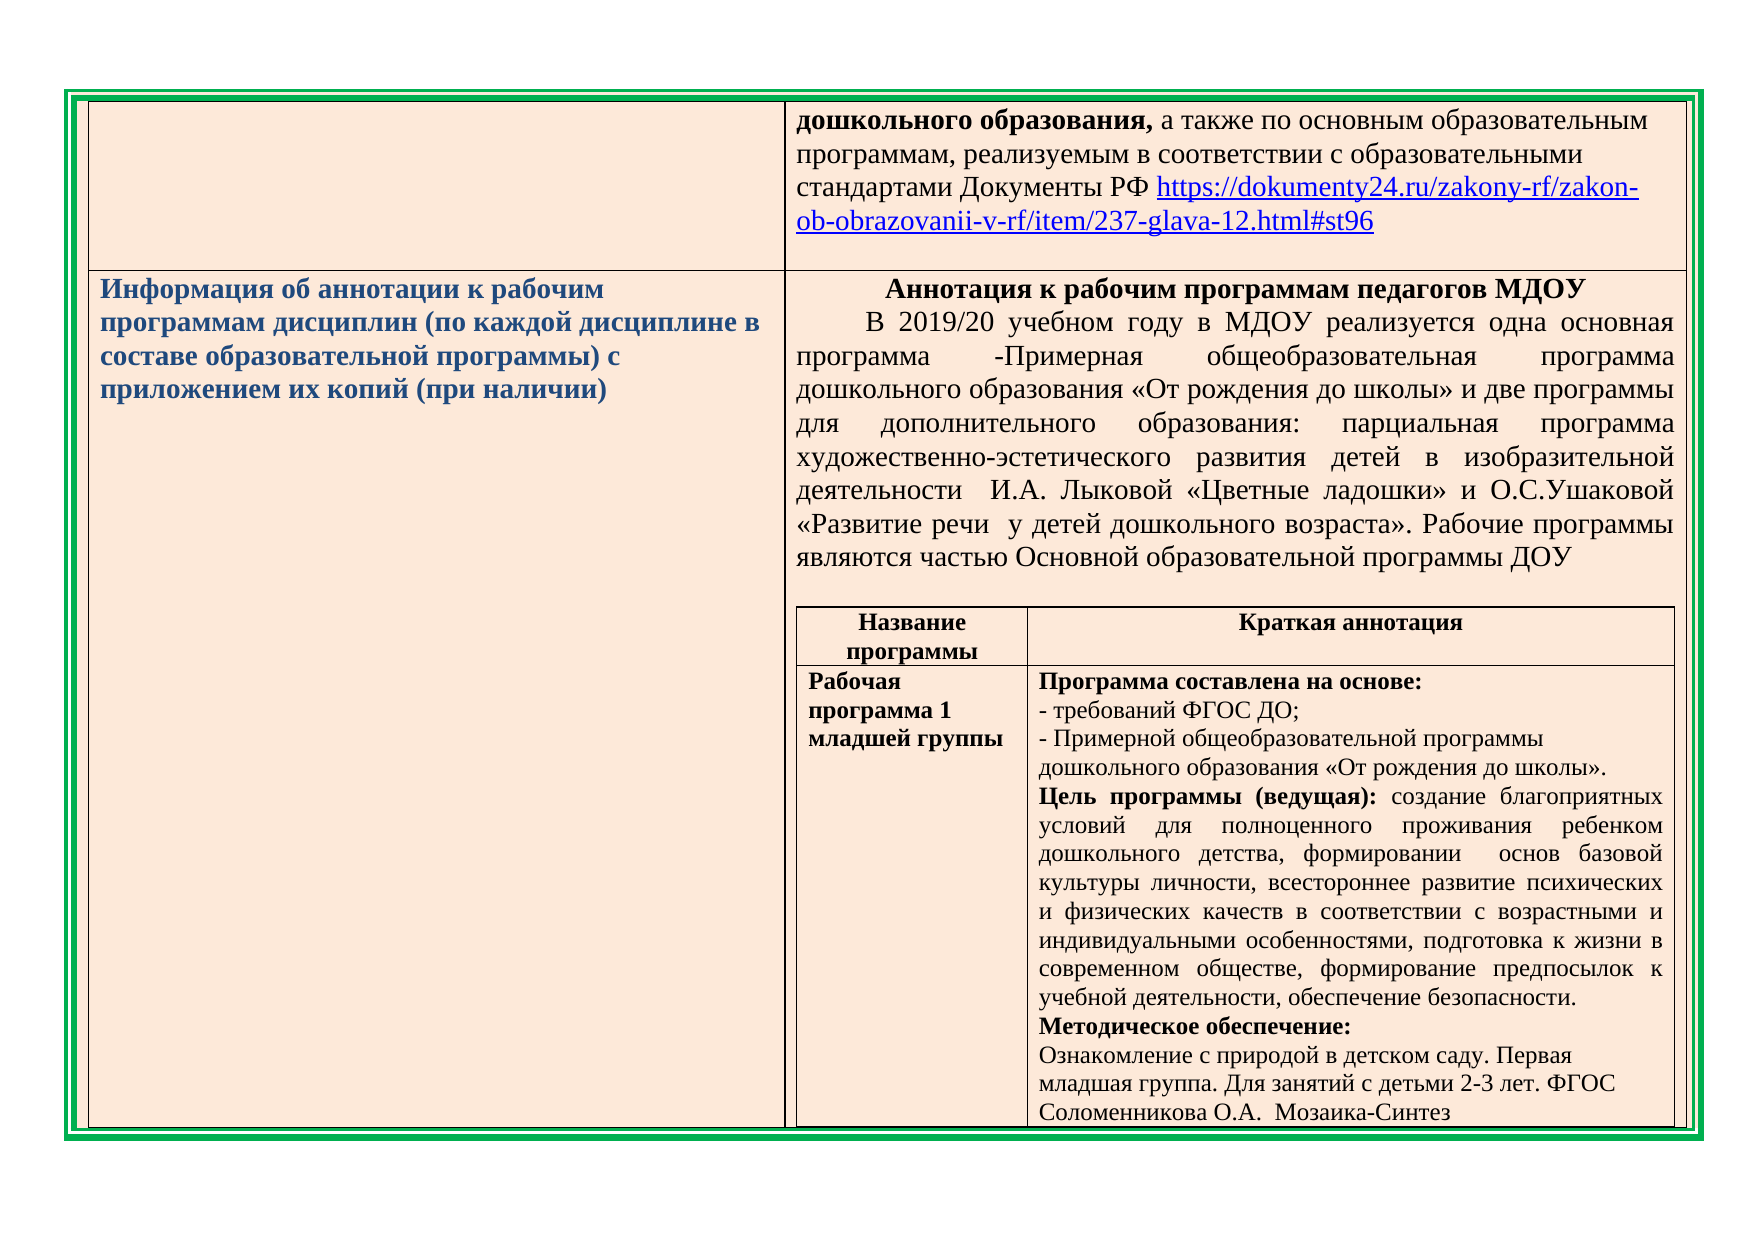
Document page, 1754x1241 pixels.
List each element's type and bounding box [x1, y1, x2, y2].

table_header [71, 92, 1698, 1128]
